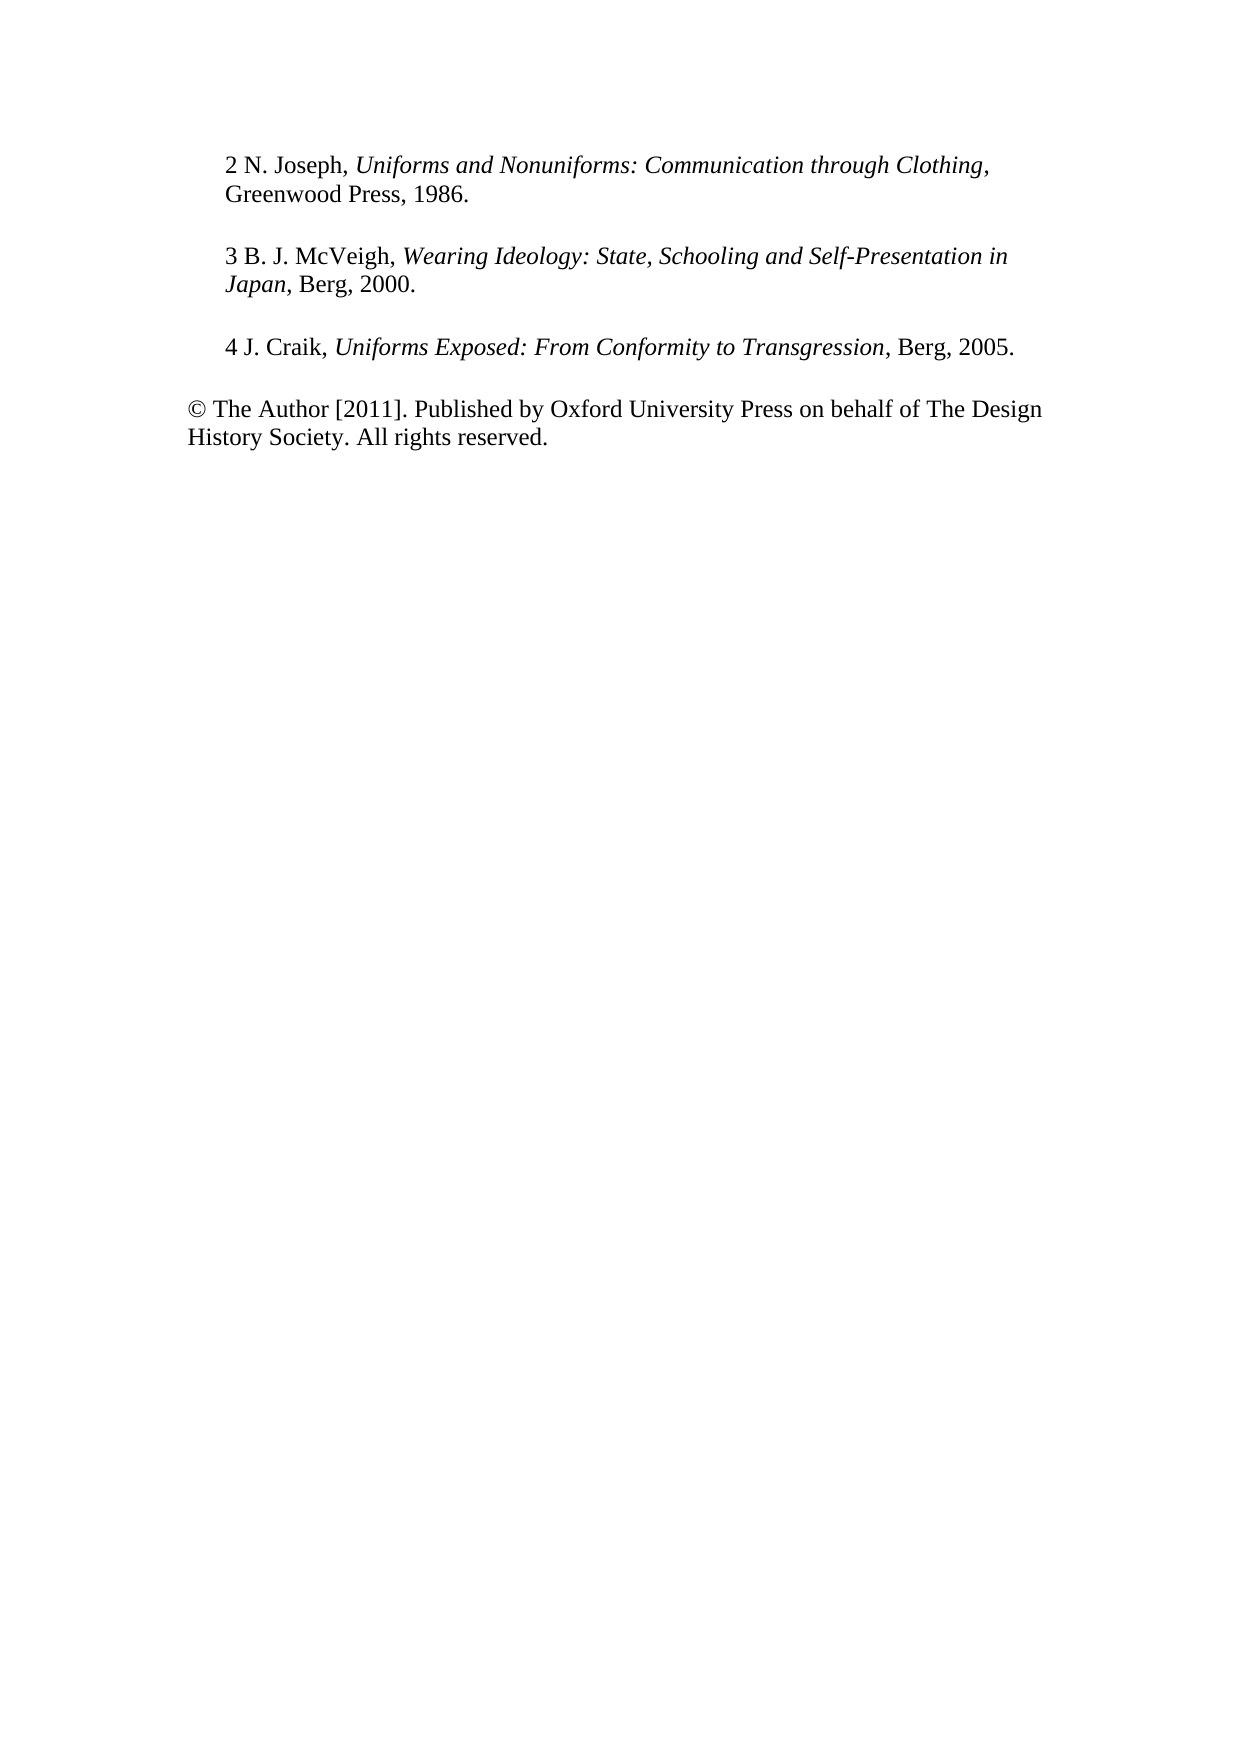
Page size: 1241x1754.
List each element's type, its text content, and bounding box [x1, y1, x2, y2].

text 4 J. Craik, Uniforms Exposed: From Conformity to Transgression, Berg, 2005. [225, 332, 1053, 360]
text 3 B. J. McVeigh, Wearing Ideology: State, Schooling and Self-Presentation in Japan, Berg, 2000. [225, 241, 1053, 298]
text 2 N. Joseph, Uniforms and Nonuniforms: Communication through Clothing, Greenwood Press, 1986. [225, 150, 1053, 207]
text © The Author [2011]. Published by Oxford University Press on behalf of The Design History Society. All rights reserved. [187, 394, 1053, 451]
